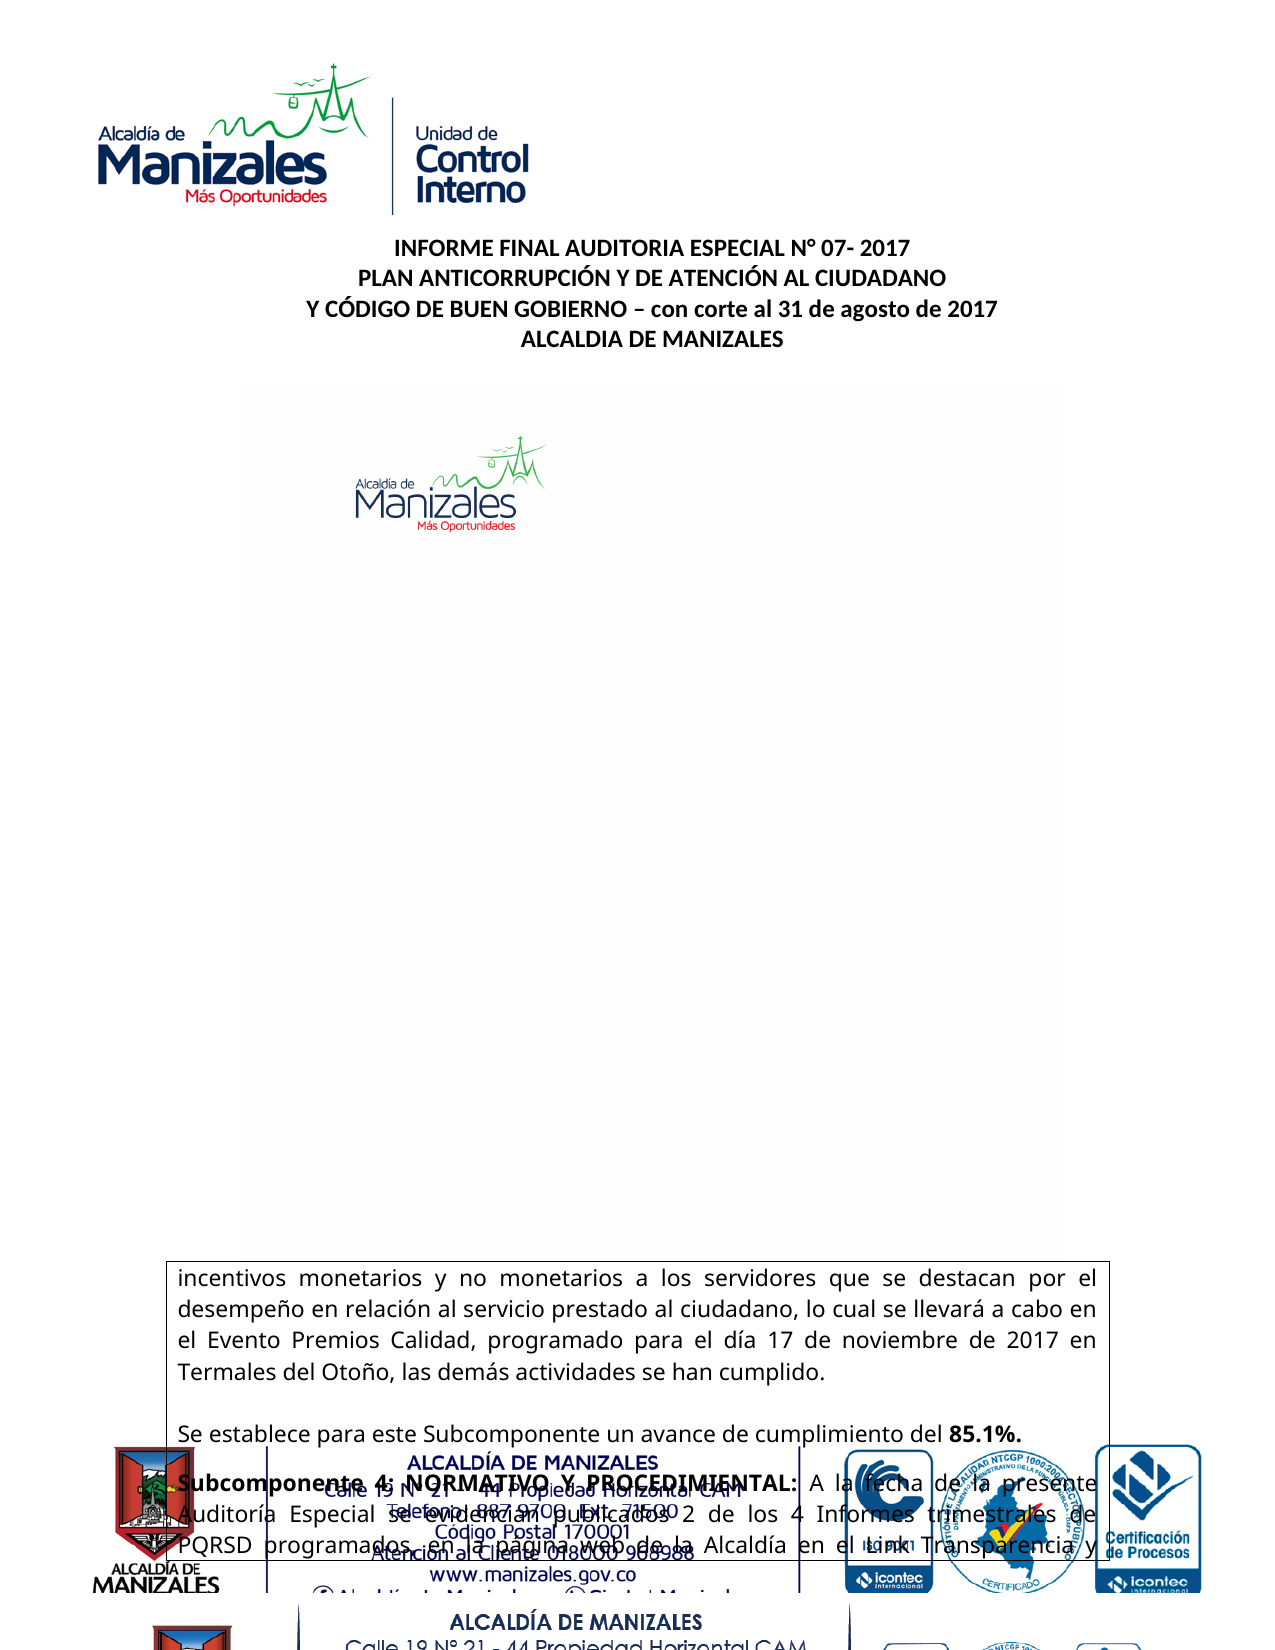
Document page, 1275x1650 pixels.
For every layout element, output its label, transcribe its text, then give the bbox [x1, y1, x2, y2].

table_cell 6.4 COMPONENTE MECANISMOS PARA MEJORAR LA ATENCIÓN AL CIUDADANO Subcomponente 1: ESTRUCTURA ADMINISTRATIVA Y DIRECCIONAMIENTO ESTRATEGICO: El día 30 de agosto de 2017, se llevó a cabo la segunda de las 3 reuniones programadas entre las áreas del servicio al ciudadano y la Alta Dirección. Este subcomponente presenta un avance de cumplimiento del 66%. Subcomponente 2: FORTALECIMIENTO DE LOS CANALES DE ATENCIÓN: El Protocolo de servicio al ciudadano, se socializó en la jornada de inducción de personal llevada a cabo los días 4 y 5 de mayo de 2017 y mediante correo institucional del 1 de junio de 2017, además está disponible para todos los funcionarios en el sistema de gestión integral - Software ISOLUCIÓN. No se ha definido la jornada de Reinducción para los funcionarios. Para este Subcomponente se determina un avance de cumplimiento del 83%. Subcomponente 3: TALENTO HUMANO: Está pendiente la actividad de entregar los incentivos monetarios y no monetarios a los servidores que se destacan por el desempeño en relación al servicio prestado al ciudadano, lo cual se llevará a cabo en el Evento Premios Calidad, programado para el día 17 de noviembre de 2017 en Termales del Otoño, las demás actividades se han cumplido. Se establece para este Subcomponente un avance de cumplimiento del 85.1%. Subcomponente 4: NORMATIVO Y PROCEDIMIENTAL: A la fecha de la presente Auditoría Especial se evidencian publicados 2 de los 4 Informes trimestrales de PQRSD programados, en la página web de la Alcaldía en el Link Transparencia y Acceso a la Información - Informes de PQRS, las demás actividades se encuentran cumplidas. Este subcomponente presenta un avance de cumplimiento del 89%. Subcomponente 5: RELACIONAMIENTO CON EL CIUDADANO: A través de las redes sociales de la Alcaldía, se socializaron boletines con campañas alusivas a “Ponte en Línea”, enfocadas en la Estrategia Gobierno en Línea. Así mismo, en la página web de la Alcaldía - Transparencia y Acceso a la Información - Trámites y Servicios, Trámites en Línea, se encuentra publicado el listado de trámites que el ciudadano puede realizar en línea, cumpliendo así, con la publicidad a los trámites implementados vía web. Se determina para este subcomponente un avance de cumplimiento del 100%. [167, 1262, 1109, 1560]
picture [0, 0, 1275, 1650]
